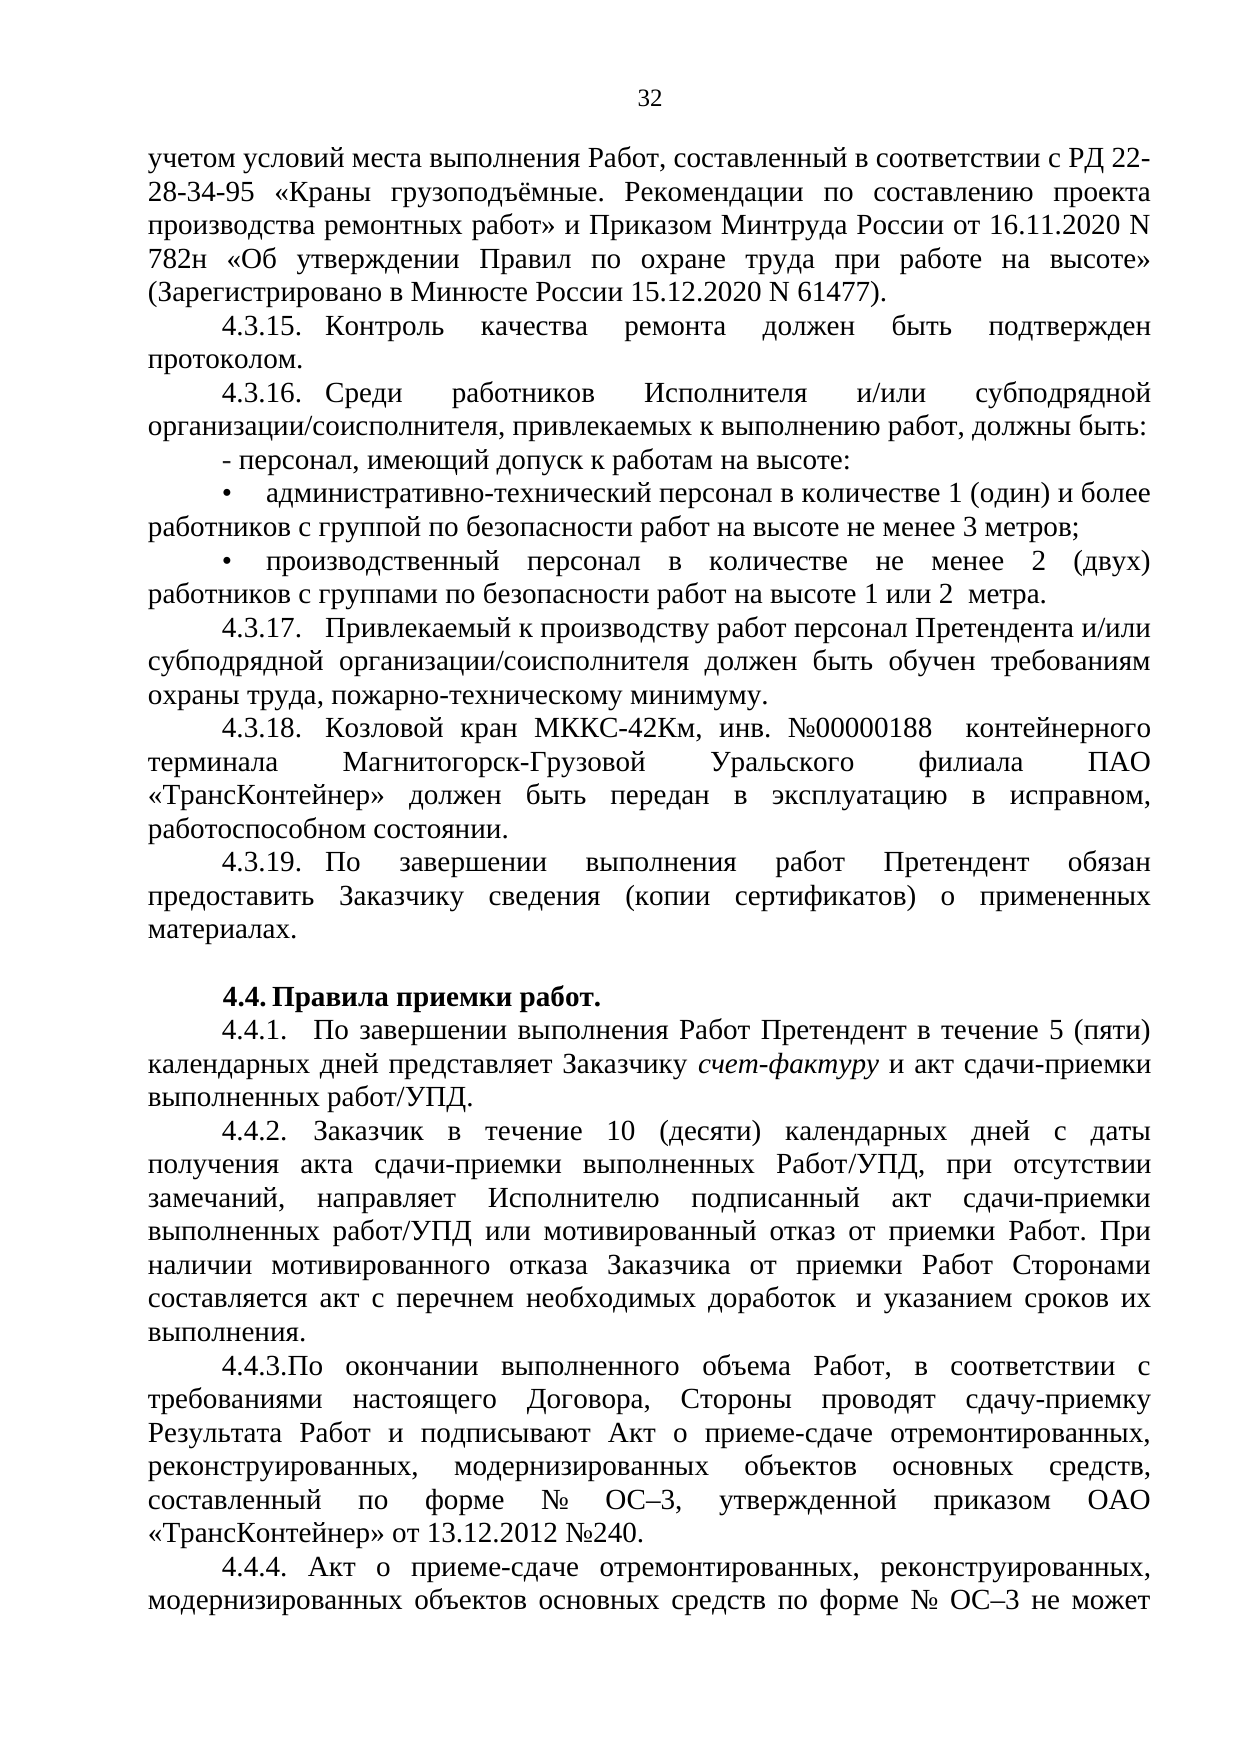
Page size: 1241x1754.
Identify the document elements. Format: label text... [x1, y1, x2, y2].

text 4.3.18. Козловой кран МККС-42Км, инв. №00000188 контейнерного терминала Магнитогорск-Грузовой Уральского филиала ПАО «ТрансКонтейнер» должен быть передан в эксплуатацию в исправном, работоспособном состоянии. [148, 710, 1152, 844]
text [148, 1549, 1152, 1616]
text 4.3.19. По завершении выполнения работ Претендент обязан предоставить Заказчику сведения (копии сертификатов) о примененных материалах. [148, 844, 1152, 945]
text 4.3.17. Привлекаемый к производству работ персонал Претендента и/или субподрядной организации/соисполнителя должен быть обучен требованиям охраны труда, пожарно-техническому минимуму. [148, 610, 1152, 710]
text 4.4.2. Заказчик в течение 10 (десяти) календарных дней с даты получения акта сдачи-приемки выполненных Работ/УПД, при отсутствии замечаний, направляет Исполнителю подписанный акт сдачи-приемки выполненных работ/УПД или мотивированный отказ от приемки Работ. При наличии мотивированного отказа Заказчика от приемки Работ Сторонами составляется акт с перечнем необходимых доработок и указанием сроков их выполнения. [148, 1113, 1152, 1348]
text • административно-технический персонал в количестве 1 (один) и более работников с группой по безопасности работ на высоте не менее 3 метров; [148, 476, 1152, 543]
text • производственный персонал в количестве не менее 2 (двух) работников с группами по безопасности работ на высоте 1 или 2 метра. [148, 543, 1152, 610]
text 4.4.3.По окончании выполненного объема Работ, в соответствии с требованиями настоящего Договора, Стороны проводят сдачу-приемку Результата Работ и подписывают Акт о приеме-сдаче отремонтированных, реконструированных, модернизированных объектов основных средств, составленный по форме № ОС–3, утвержденной приказом ОАО «ТрансКонтейнер» от 13.12.2012 №240. [148, 1348, 1152, 1549]
text 4.4. Правила приемки работ. [148, 979, 1152, 1012]
text 4.3.16. Среди работников Исполнителя и/или субподрядной организации/соисполнителя, привлекаемых к выполнению работ, должны быть: [148, 375, 1152, 442]
text - персонал, имеющий допуск к работам на высоте: [148, 442, 1152, 476]
text 4.4.1. По завершении выполнения Работ Претендент в течение 5 (пяти) календарных дней представляет Заказчику счет-фактуру и акт сдачи-приемки выполненных работ/УПД. [148, 1012, 1152, 1113]
text 4.3.15. Контроль качества ремонта должен быть подтвержден протоколом. [148, 308, 1152, 375]
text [148, 140, 1152, 308]
